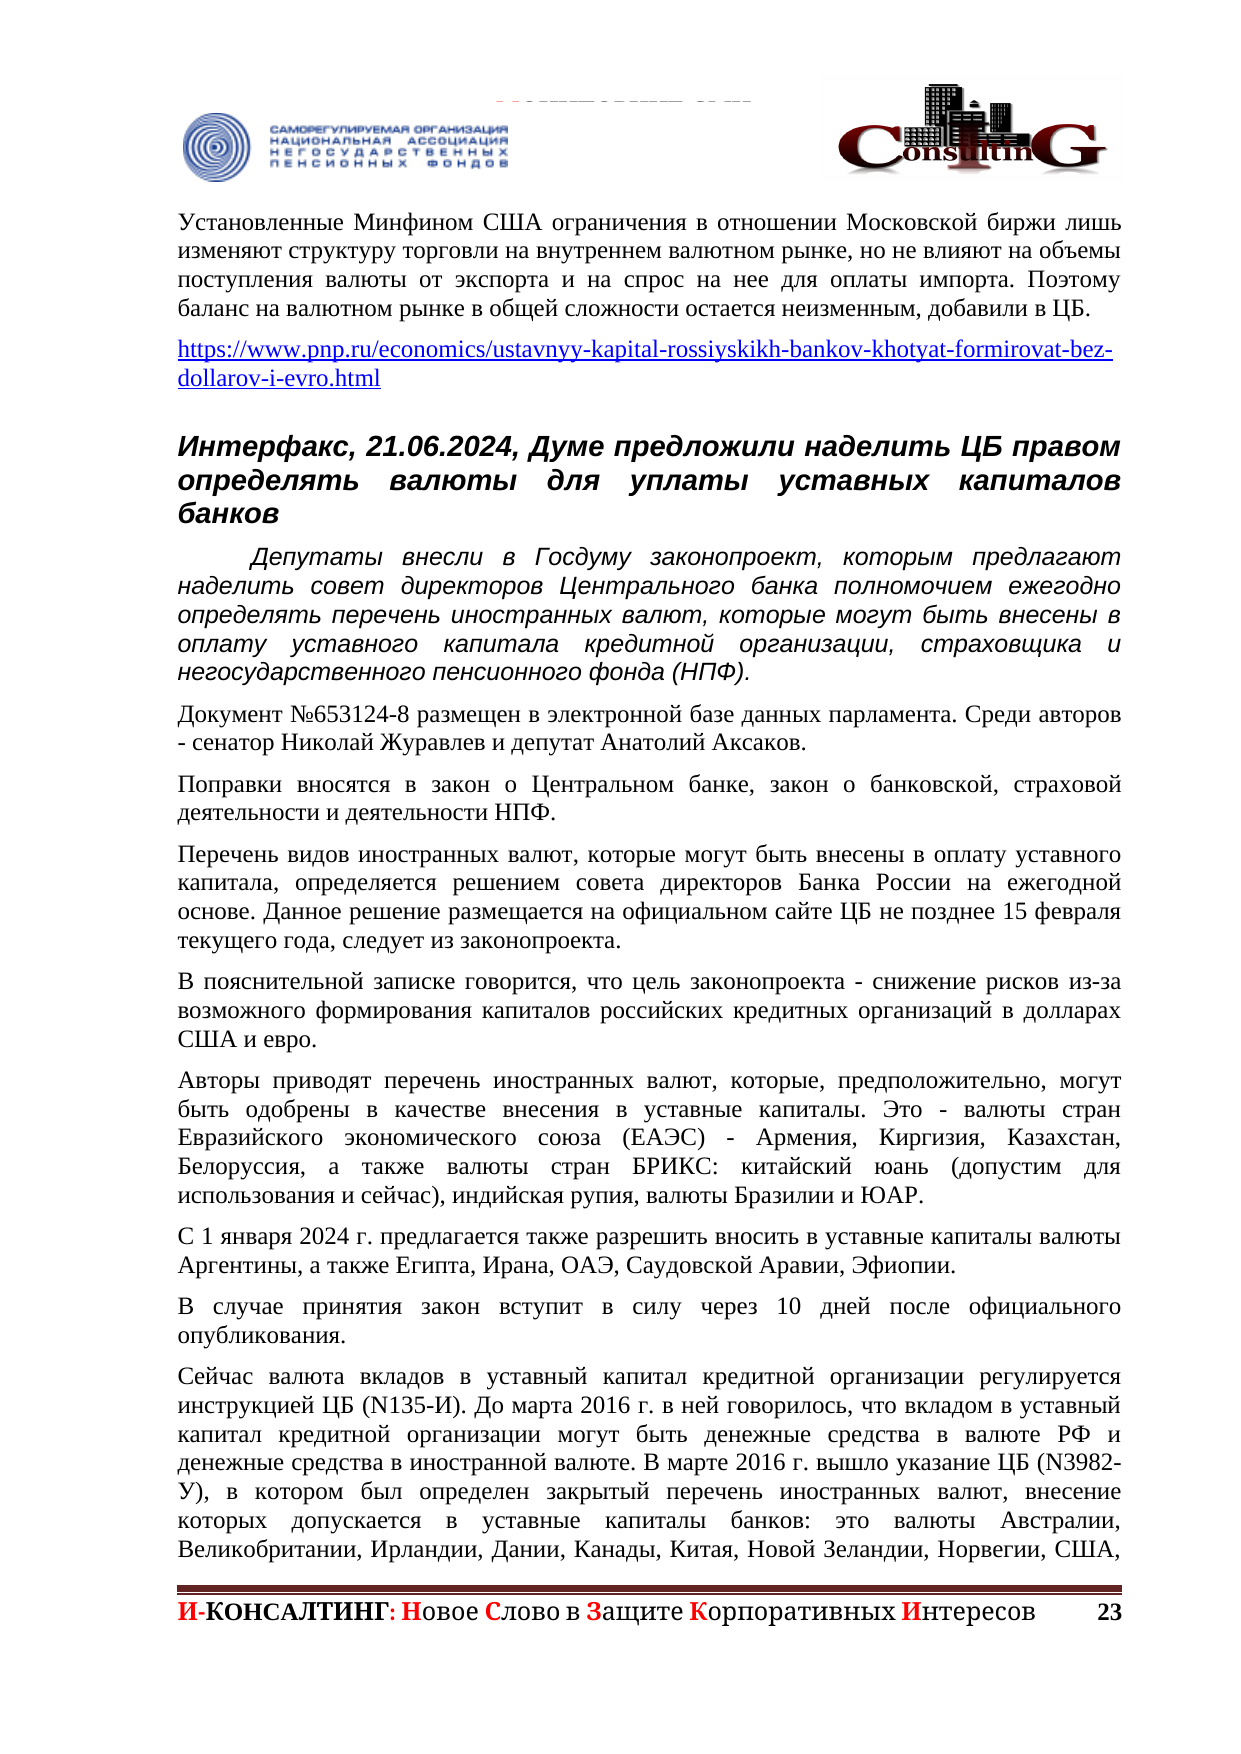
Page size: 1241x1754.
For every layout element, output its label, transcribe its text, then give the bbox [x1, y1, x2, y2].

text Авторы приводят перечень иностранных валют, которые, предположительно, могут быть одобрены в качестве внесения в уставные капиталы. Это - валюты стран Евразийского экономического союза (ЕАЭС) - Армения, Киргизия, Казахстан, Белоруссия, а также валюты стран БРИКС: китайский юань (допустим для использования и сейчас), индийская рупия, валюты Бразилии и ЮАР. [177, 1065, 1122, 1209]
text Установленные Минфином США ограничения в отношении Московской биржи лишь изменяют структуру торговли на внутреннем валютном рынке, но не влияют на объемы поступления валюты от экспорта и на спрос на нее для оплаты импорта. Поэтому баланс на валютном рынке в общей сложности остается неизменным, добавили в ЦБ. [177, 207, 1122, 322]
subtitle Депутаты внесли в Госдуму законопроект, которым предлагают наделить совет директоров Центрального банка полномочием ежегодно определять перечень иностранных валют, которые могут быть внесены в оплату уставного капитала кредитной организации, страховщика и негосударственного пенсионного фонда (НПФ). [177, 542, 1122, 686]
text https://www.pnp.ru/economics/ustavnyy-kapital-rossiyskikh-bankov-khotyat-formirovat-bez-dollarov-i-evro.html [177, 334, 1122, 392]
text В случае принятия закон вступит в силу через 10 дней после официального опубликования. [177, 1291, 1122, 1349]
text Перечень видов иностранных валют, которые могут быть внесены в оплату уставного капитала, определяется решением совета директоров Банка России на ежегодной основе. Данное решение размещается на официальном сайте ЦБ не позднее 15 февраля текущего года, следует из законопроекта. [177, 839, 1122, 954]
text Документ №653124-8 размещен в электронной базе данных парламента. Среди авторов - сенатор Николай Журавлев и депутат Анатолий Аксаков. [177, 699, 1122, 756]
picture [183, 113, 508, 182]
picture [821, 73, 1122, 182]
text Поправки вносятся в закон о Центральном банке, закон о банковской, страховой деятельности и деятельности НПФ. [177, 769, 1122, 826]
subtitle Интерфакс, 21.06.2024, Думе предложили наделить ЦБ правом определять валюты для уплаты уставных капиталов банков [177, 429, 1122, 530]
text В пояснительной записке говорится, что цель законопроекта - снижение рисков из-за возможного формирования капиталов российских кредитных организаций в долларах США и евро. [177, 966, 1122, 1052]
text С 1 января 2024 г. предлагается также разрешить вносить в уставные капиталы валюты Аргентины, а также Египта, Ирана, ОАЭ, Саудовской Аравии, Эфиопии. [177, 1221, 1122, 1279]
